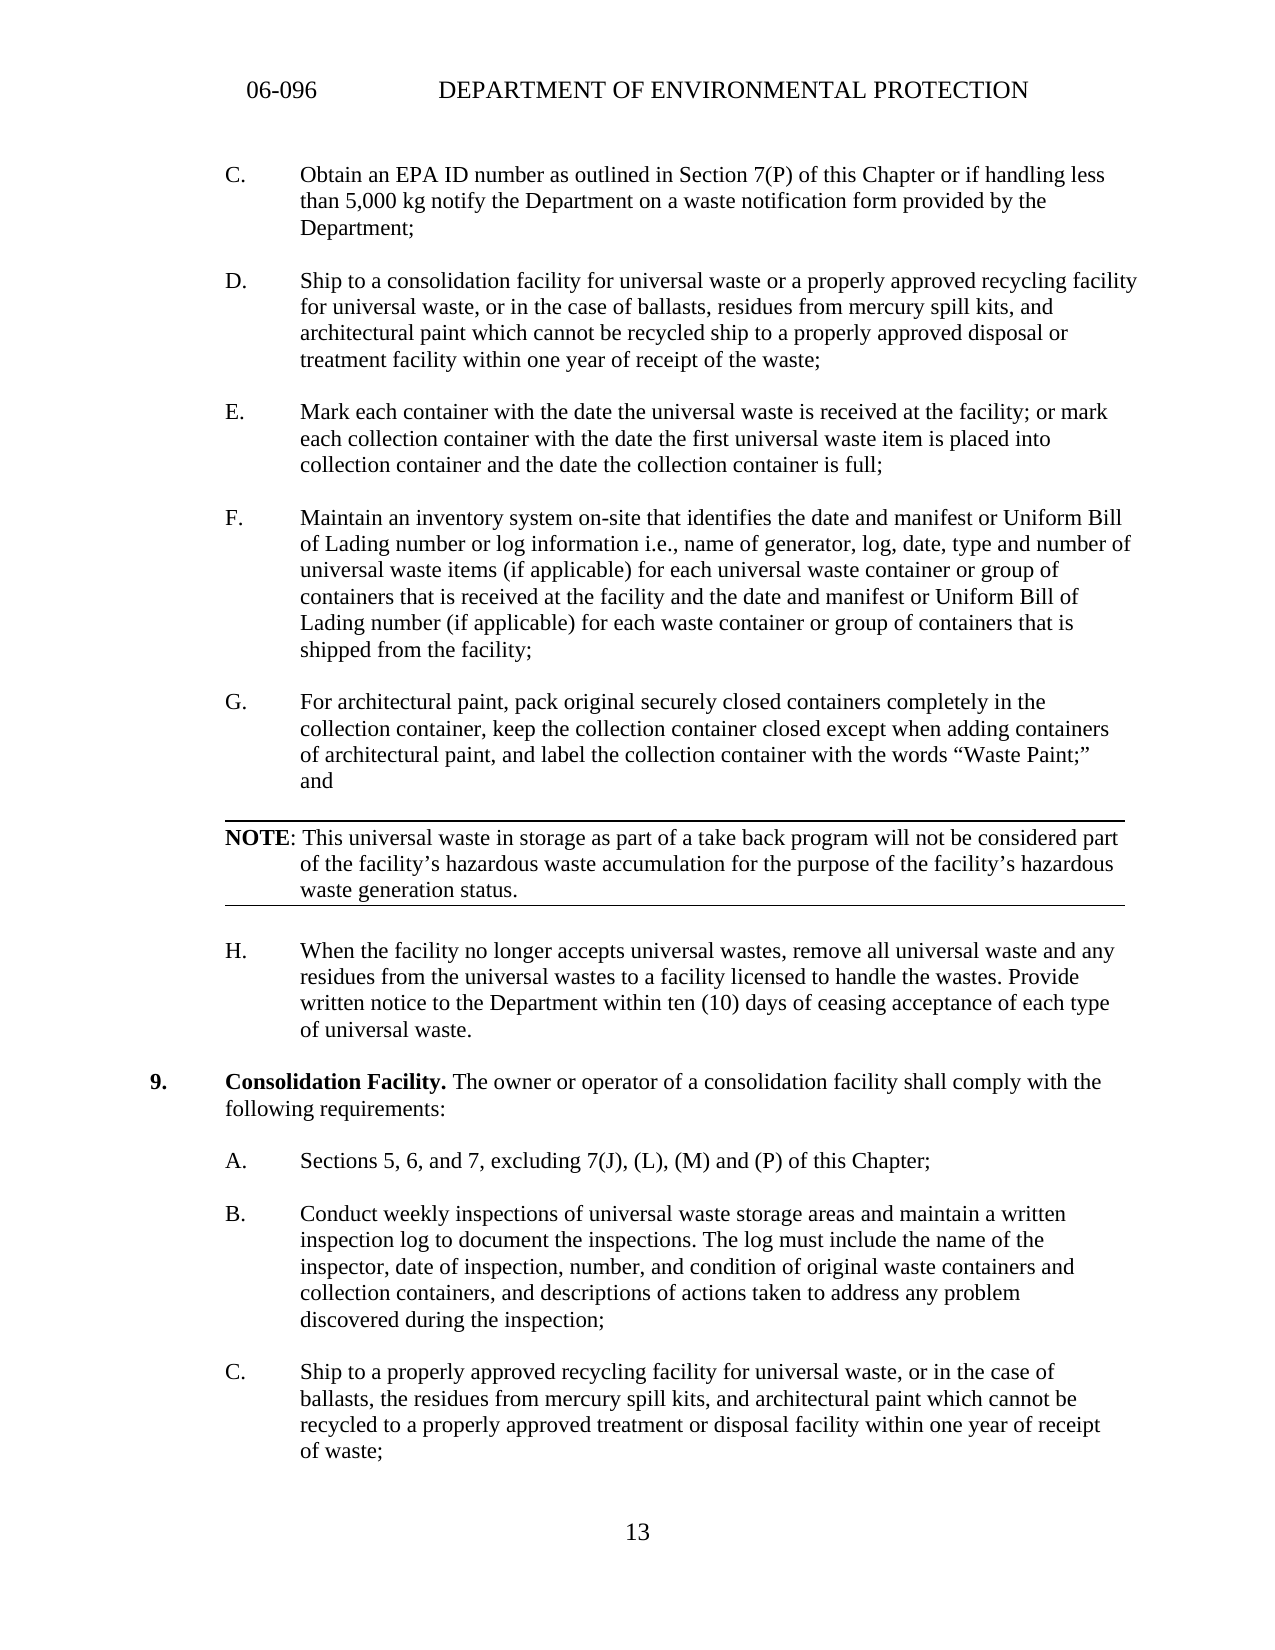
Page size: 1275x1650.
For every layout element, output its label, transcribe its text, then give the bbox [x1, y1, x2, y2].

list Obtain an EPA ID number as outlined in Section 7(P) of this Chapter or if handling less than 5,000 kg notify the Department on a waste notification form provided by the Department; [225, 161, 1125, 240]
list For architectural paint, pack original securely closed containers completely in the collection container, keep the collection container closed except when adding containers of architectural paint, and label the collection container with the words “Waste Paint;” and [225, 688, 1125, 794]
list Ship to a consolidation facility for universal waste or a properly approved recycling facility for universal waste, or in the case of ballasts, residues from mercury spill kits, and architectural paint which cannot be recycled ship to a properly approved disposal or treatment facility within one year of receipt of the waste; [225, 267, 1144, 372]
list Consolidation Facility. The owner or operator of a consolidation facility shall comply with the following requirements: [150, 1068, 1125, 1121]
text NOTE: This universal waste in storage as part of a take back program will not be considered part of the facility’s hazardous waste accumulation for the purpose of the facility’s hazardous waste generation status. [225, 822, 1125, 905]
list Sections 5, 6, and 7, excluding 7(J), (L), (M) and (P) of this Chapter; [225, 1147, 1162, 1174]
list Maintain an inventory system on-site that identifies the date and manifest or Uniform Bill of Lading number or log information i.e., name of generator, log, date, type and number of universal waste items (if applicable) for each universal waste container or group of containers that is received at the facility and the date and manifest or Uniform Bill of Lading number (if applicable) for each waste container or group of containers that is shipped from the facility; [225, 504, 1144, 662]
list Ship to a properly approved recycling facility for universal waste, or in the case of ballasts, the residues from mercury spill kits, and architectural paint which cannot be recycled to a properly approved treatment or disposal facility within one year of receipt of waste; [225, 1358, 1125, 1464]
list When the facility no longer accepts universal wastes, remove all universal waste and any residues from the universal wastes to a facility licensed to handle the wastes. Provide written notice to the Department within ten (10) days of ceasing acceptance of each type of universal waste. [225, 937, 1125, 1042]
list Mark each container with the date the universal waste is received at the facility; or mark each collection container with the date the first universal waste item is placed into collection container and the date the collection container is full; [225, 398, 1125, 477]
list Conduct weekly inspections of universal waste storage areas and maintain a written inspection log to document the inspections. The log must include the name of the inspector, date of inspection, number, and condition of original waste containers and collection containers, and descriptions of actions taken to address any problem discovered during the inspection; [225, 1200, 1125, 1332]
